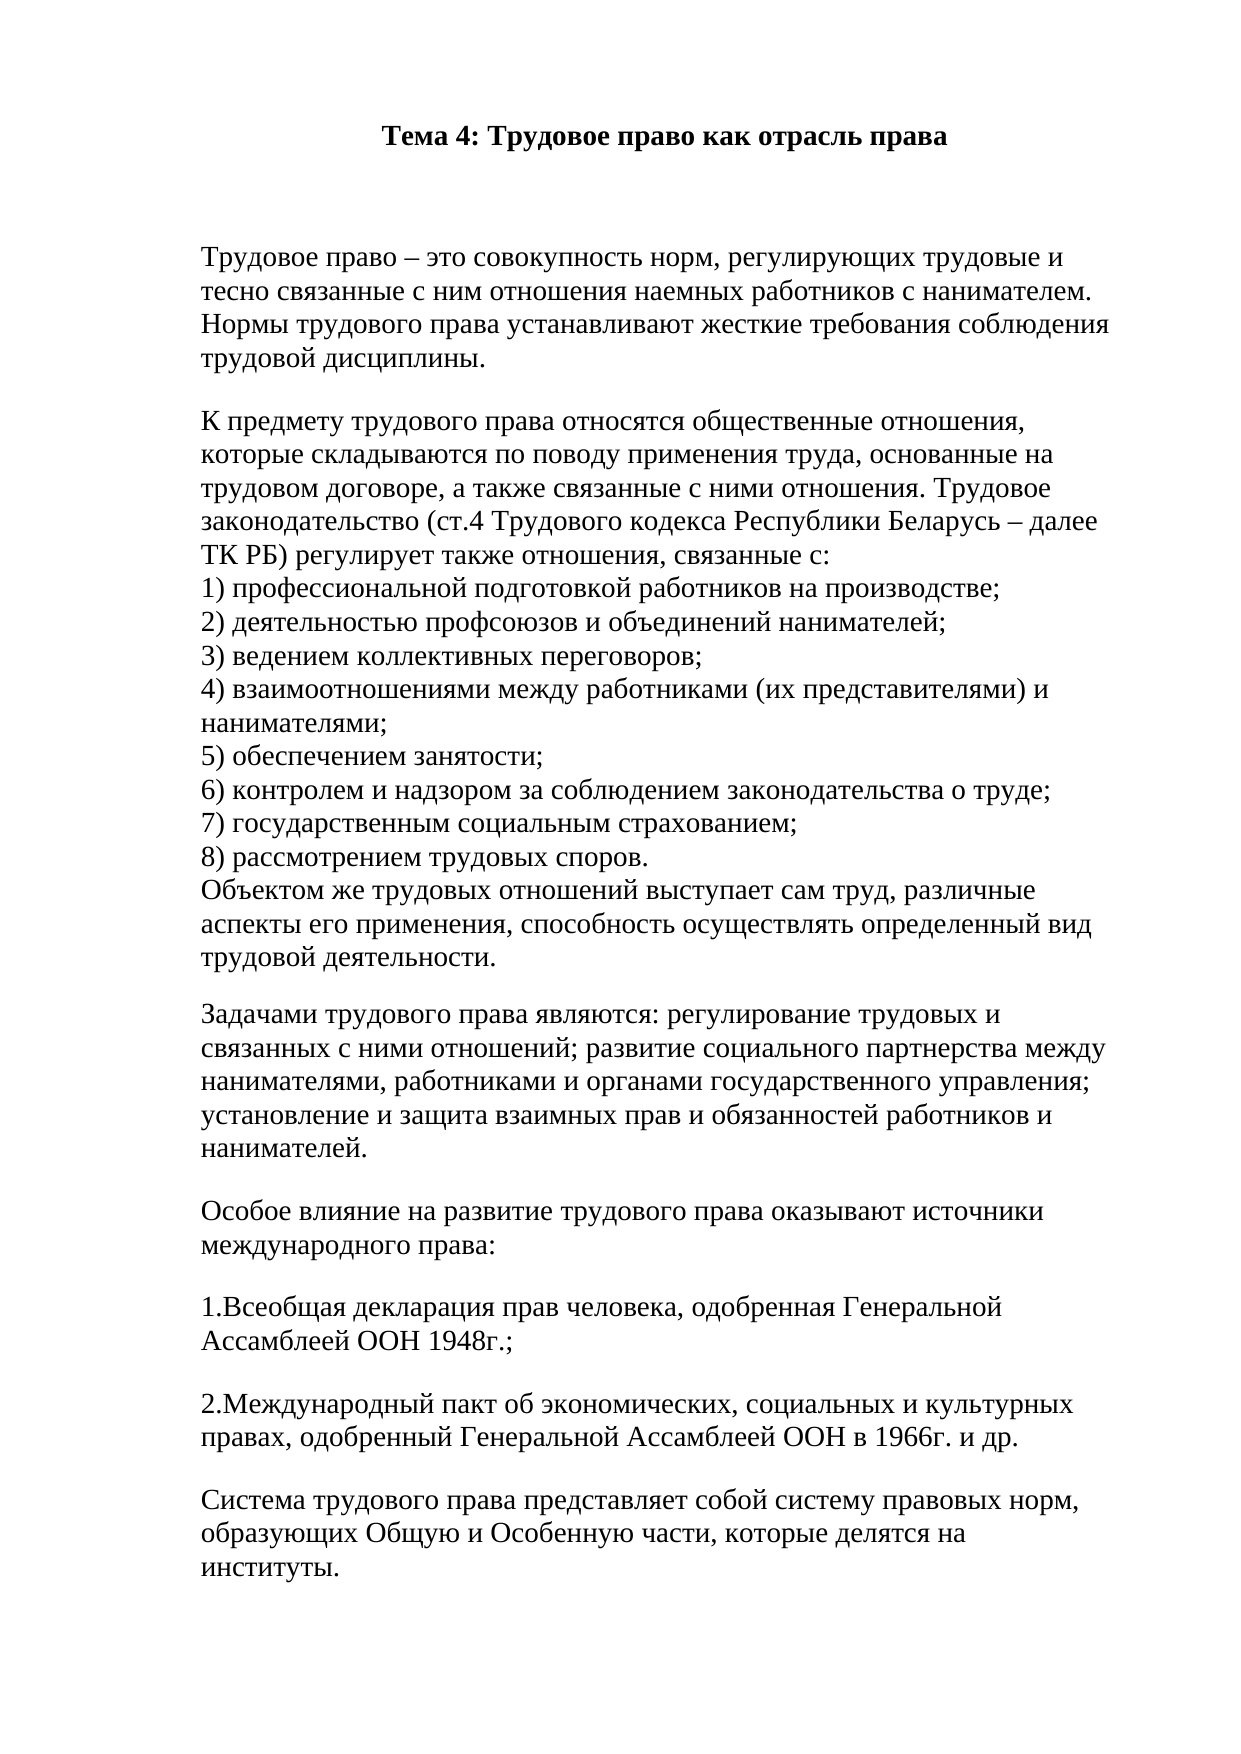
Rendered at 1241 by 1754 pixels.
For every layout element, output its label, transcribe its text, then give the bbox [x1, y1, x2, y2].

text 2.Международный пакт об экономических, социальных и культурных правах, одобренный Генеральной Ассамблеей ООН в 1966г. и др. [201, 1386, 1113, 1453]
text 1) профессиональной подготовкой работников на производстве; [201, 571, 1113, 604]
text Особое влияние на развитие трудового права оказывают источники международного права: [201, 1193, 1113, 1260]
text 7) государственным социальным страхованием; [201, 805, 1113, 839]
text 2) деятельностью профсоюзов и объединений нанимателей; [201, 604, 1113, 638]
text К предмету трудового права относятся общественные отношения, которые складываются по поводу применения труда, основанные на трудовом договоре, а также связанные с ними отношения. Трудовое законодательство (ст.4 Трудового кодекса Республики Беларусь – далее ТК РБ) регулирует также отношения, связанные с: [201, 403, 1113, 571]
text Задачами трудового права являются: регулирование трудовых и связанных с ними отношений; развитие социального партнерства между нанимателями, работниками и органами государственного управления; установление и защита взаимных прав и обязанностей работников и нанимателей. [201, 996, 1113, 1164]
text 4) взаимоотношениями между работниками (их представителями) и нанимателями; [201, 671, 1113, 738]
text 5) обеспечением занятости; [201, 738, 1113, 772]
text 3) ведением коллективных переговоров; [201, 638, 1113, 671]
text Объектом же трудовых отношений выступает сам труд, различные аспекты его применения, способность осуществлять определенный вид трудовой деятельности. [201, 872, 1113, 973]
text 1.Всеобщая декларация прав человека, одобренная Генеральной Ассамблеей ООН 1948г.; [201, 1289, 1113, 1357]
text 8) рассмотрением трудовых споров. [201, 839, 1113, 872]
text 6) контролем и надзором за соблюдением законодательства о труде; [201, 772, 1113, 805]
text Трудовое право – это совокупность норм, регулирующих трудовые и тесно связанные с ним отношения наемных работников с нанимателем. Нормы трудового права устанавливают жесткие требования соблюдения трудовой дисциплины. [201, 239, 1113, 374]
text Система трудового права представляет собой систему правовых норм, образующих Общую и Особенную части, которые делятся на институты. [201, 1482, 1113, 1583]
text Тема 4: Трудовое право как отрасль права [177, 118, 1152, 152]
